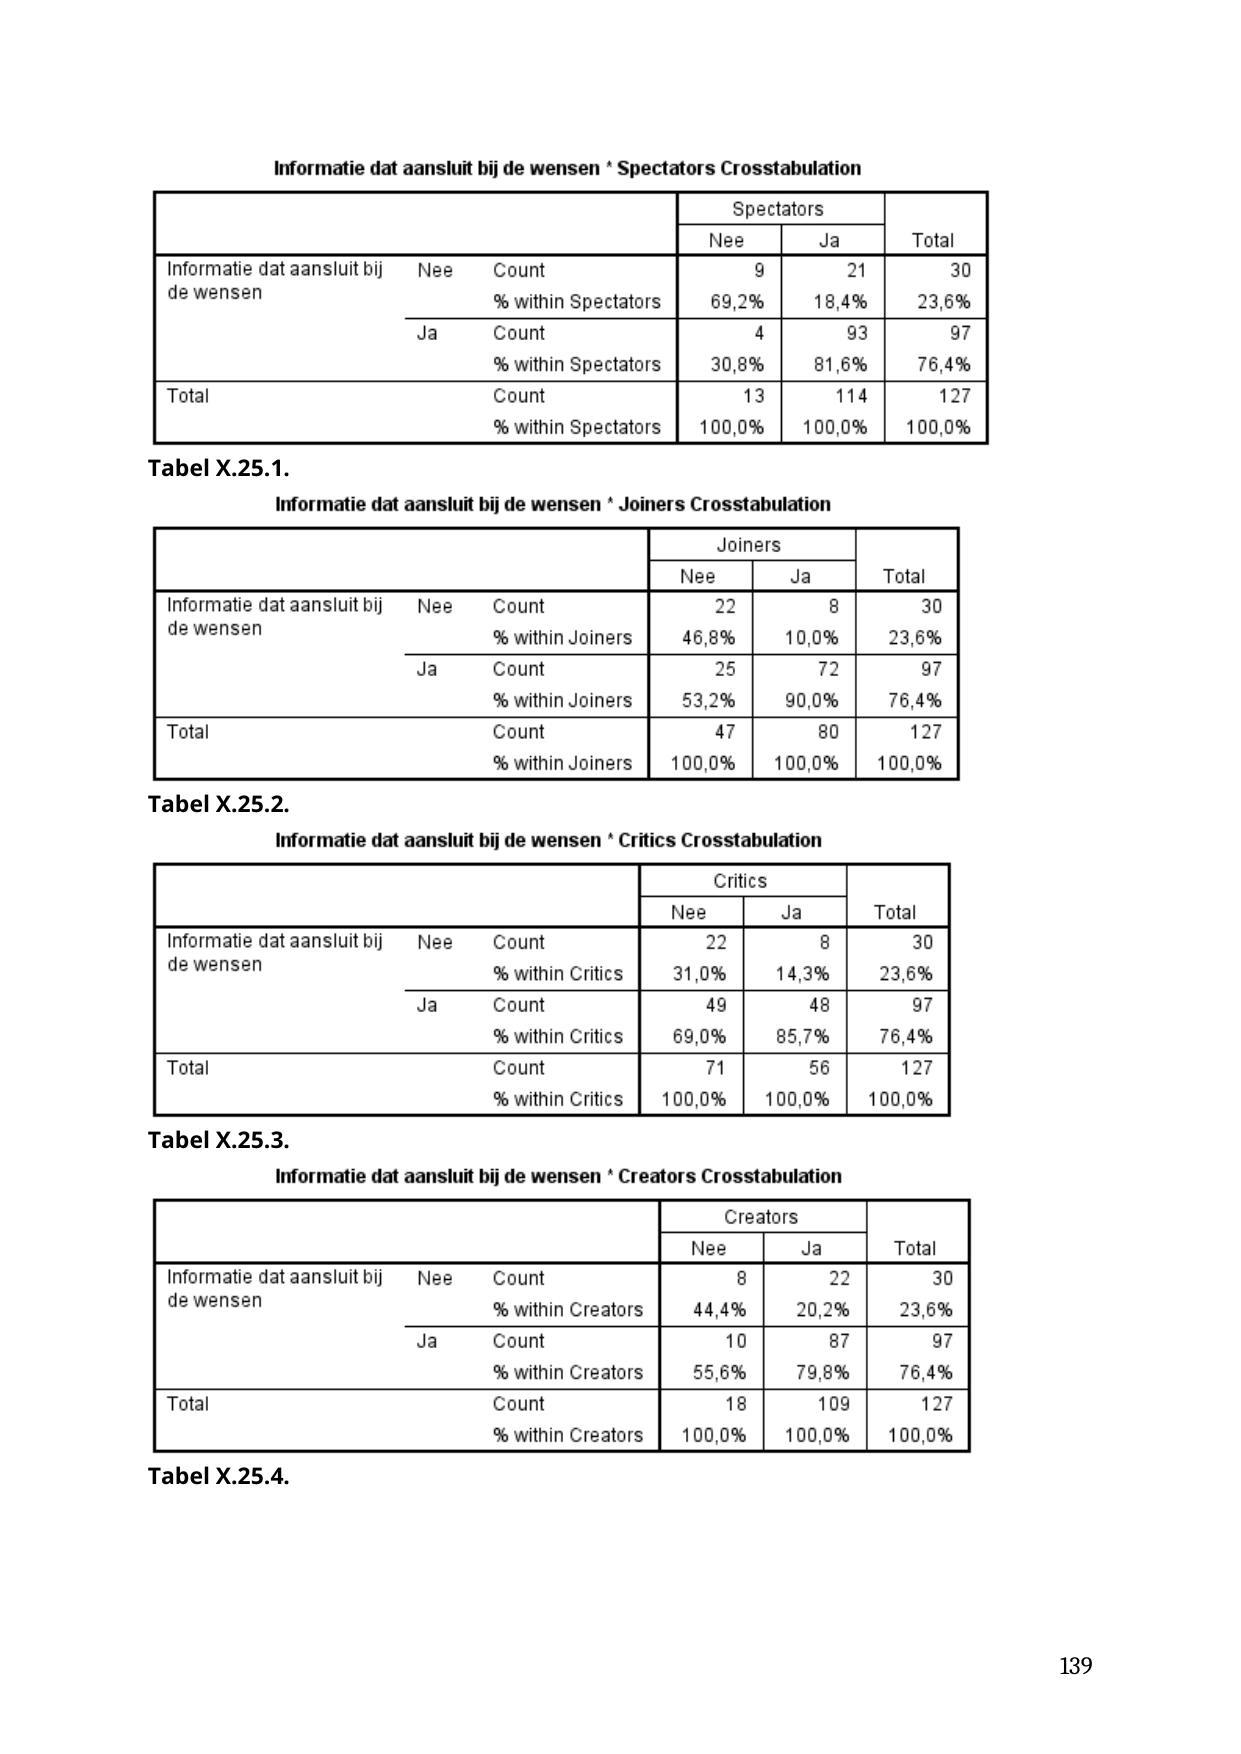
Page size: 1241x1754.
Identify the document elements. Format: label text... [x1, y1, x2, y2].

picture [147, 1155, 979, 1461]
text Tabel X.25.1. [148, 452, 1093, 483]
picture [147, 147, 997, 453]
picture [147, 819, 959, 1125]
text Tabel X.25.4. [148, 1460, 1093, 1491]
text Tabel X.25.2. [148, 788, 1093, 819]
picture [147, 483, 968, 789]
text Tabel X.25.3. [148, 1124, 1093, 1155]
